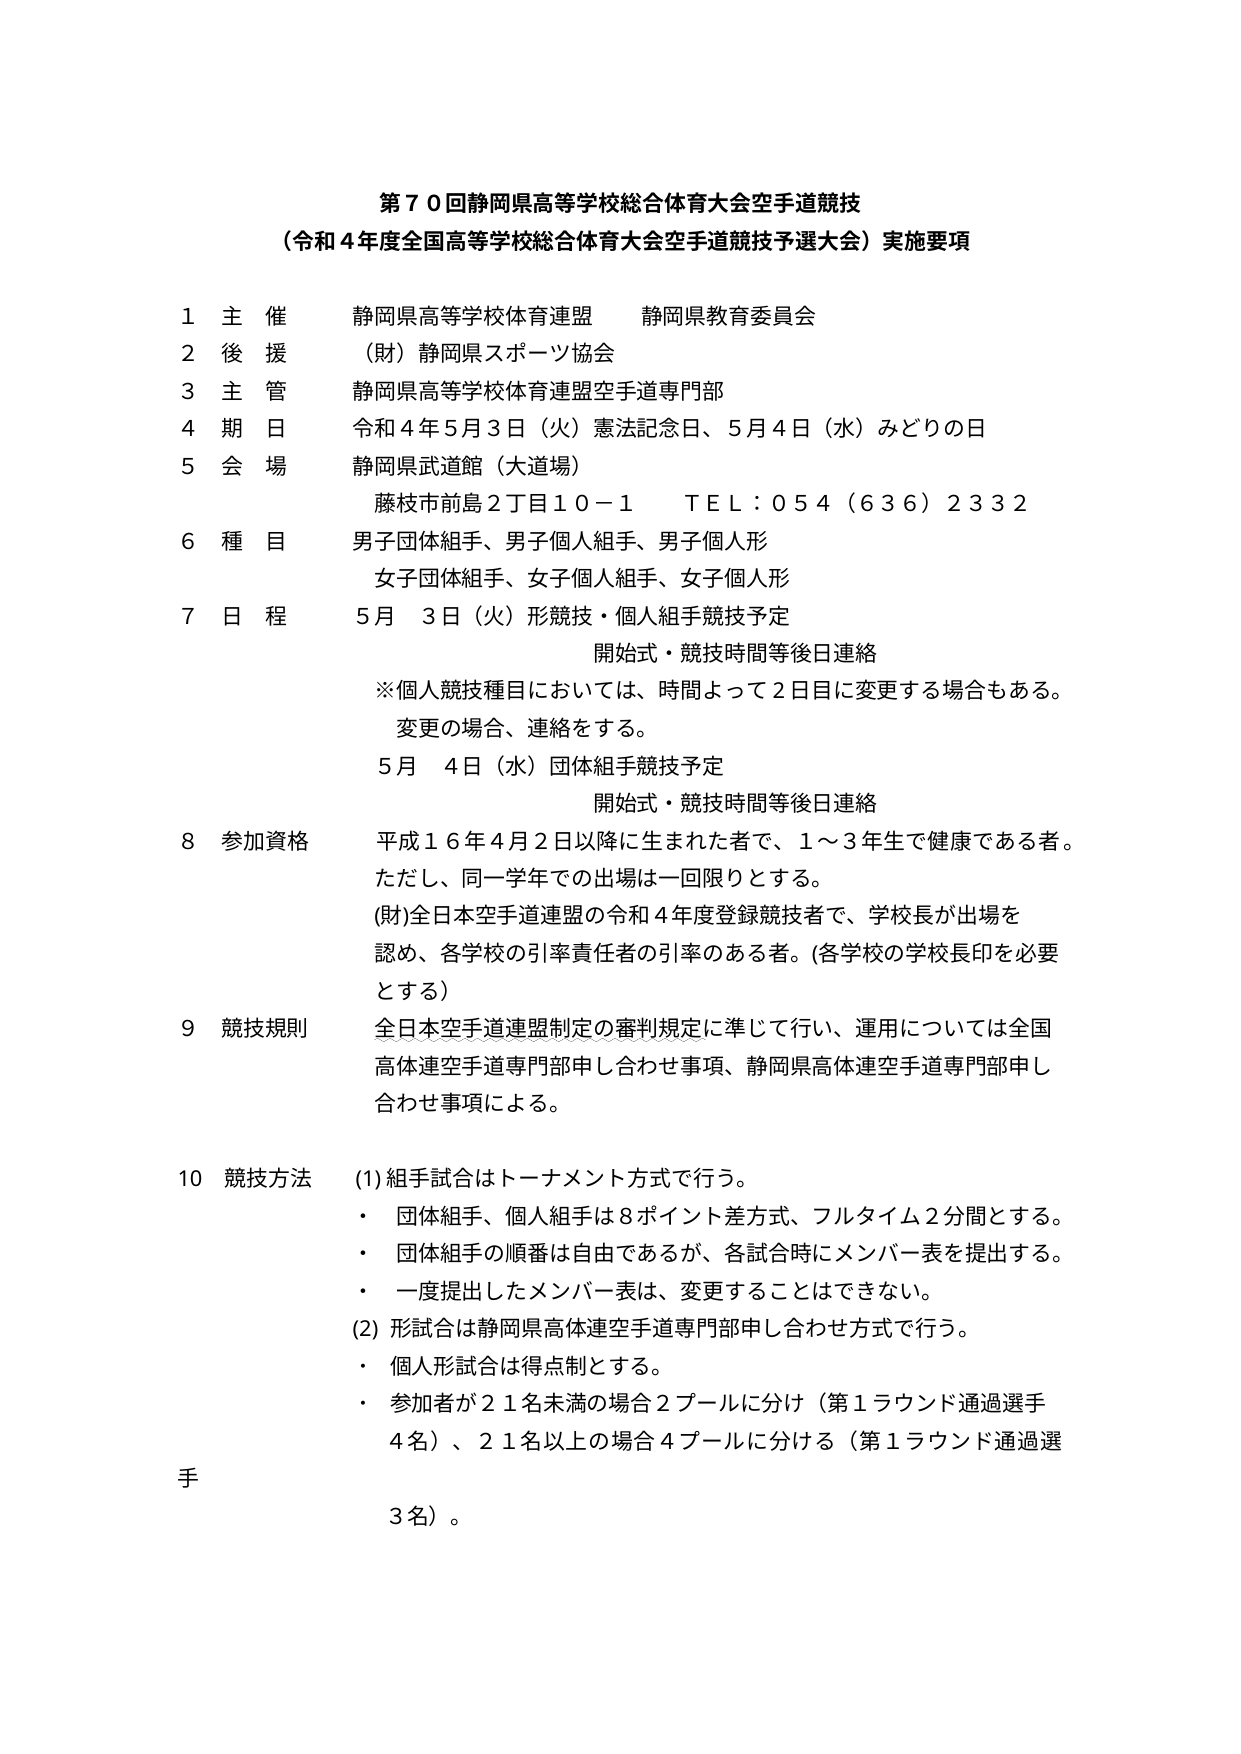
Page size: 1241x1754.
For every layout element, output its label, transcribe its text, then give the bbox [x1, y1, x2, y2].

text 藤枝市前島２丁目１０－１ ＴＥＬ：０５４（６３６）２３３２ [177, 483, 1063, 521]
text ・ 団体組手、個人組手は８ポイント差方式、フルタイム２分間とする。 [177, 1196, 1063, 1233]
text １ 主催 静岡県高等学校体育連盟 静岡県教育委員会 [177, 296, 1063, 333]
list 個人形試合は得点制とする。 [352, 1346, 1063, 1383]
list 参加者が２１名未満の場合２プールに分け（第１ラウンド通過選手 [352, 1383, 1063, 1421]
text 第７０回静岡県高等学校総合体育大会空手道競技 [177, 183, 1063, 221]
text ・ 一度提出したメンバー表は、変更することはできない。 [177, 1271, 1063, 1308]
text ５月 ４日（水）団体組手競技予定 [177, 746, 1063, 783]
text 高体連空手道専門部申し合わせ事項、静岡県高体連空手道専門部申し [177, 1046, 1063, 1083]
text ８ 参加資格 平成１６年４月２日以降に生まれた者で、１～３年生で健康である者。ただし、同一学年での出場は一回限りとする。 [177, 821, 1063, 896]
text 変更の場合、連絡をする。 [177, 708, 1063, 746]
text ３ 主管 静岡県高等学校体育連盟空手道専門部 [177, 371, 1063, 408]
text ９ 競技規則 全日本空手道連盟制定の審判規定に準じて行い、運用については全国 [177, 1008, 1063, 1046]
text ４名）、２１名以上の場合４プールに分ける（第１ラウンド通過選手 [177, 1421, 1063, 1496]
text （令和４年度全国高等学校総合体育大会空手道競技予選大会）実施要項 [177, 221, 1063, 258]
text (財)全日本空手道連盟の令和４年度登録競技者で、学校長が出場を [177, 896, 1063, 933]
text ６ 種目 男子団体組手、男子個人組手、男子個人形 [177, 521, 1063, 558]
text 女子団体組手、女子個人組手、女子個人形 [177, 558, 1063, 596]
text ※個人競技種目においては、時間よって2日目に変更する場合もある。 [177, 671, 1063, 708]
text とする） [177, 971, 1063, 1008]
text ３名）。 [177, 1496, 1063, 1533]
text 開始式・競技時間等後日連絡 [177, 633, 1063, 671]
text ４ 期日 令和４年５月３日（火）憲法記念日、５月４日（水）みどりの日 [177, 408, 1063, 446]
text 合わせ事項による。 [177, 1083, 1063, 1121]
text 開始式・競技時間等後日連絡 [177, 783, 1063, 821]
text ・ 団体組手の順番は自由であるが、各試合時にメンバー表を提出する。 [177, 1233, 1063, 1271]
text 10 競技方法 (1) 組手試合はトーナメント方式で行う。 [177, 1158, 1063, 1196]
text 認め、各学校の引率責任者の引率のある者。(各学校の学校長印を必要 [177, 933, 1063, 971]
text ２ 後援 （財）静岡県スポーツ協会 [177, 333, 1063, 371]
text ５ 会場 静岡県武道館（大道場） [177, 446, 1063, 483]
list 形試合は静岡県高体連空手道専門部申し合わせ方式で行う。 [352, 1308, 1063, 1346]
text ７ 日程 ５月 ３日（火）形競技・個人組手競技予定 [177, 596, 1063, 633]
